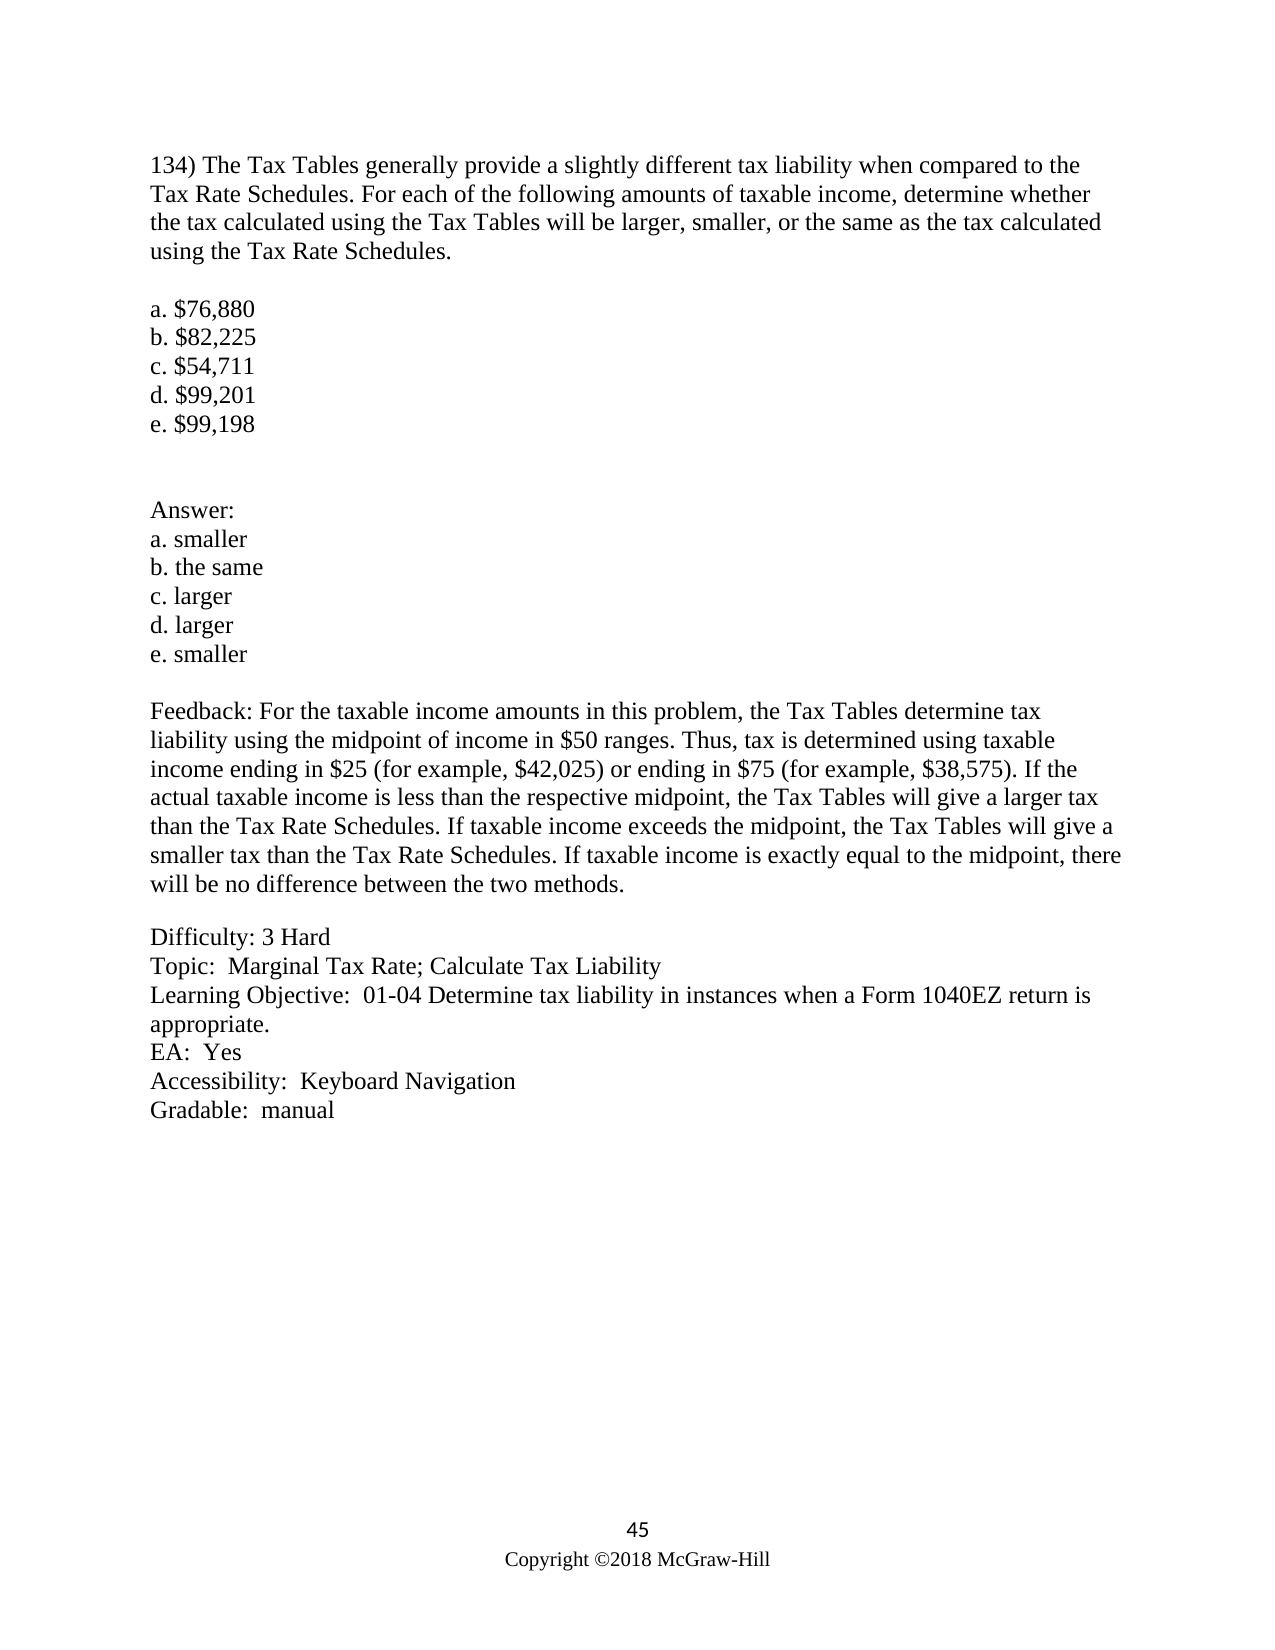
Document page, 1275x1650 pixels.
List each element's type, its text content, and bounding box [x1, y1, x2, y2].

text Learning Objective: 01-04 Determine tax liability in instances when a Form 1040EZ return is appropriate. [150, 980, 1125, 1037]
text Topic: Marginal Tax Rate; Calculate Tax Liability [150, 951, 1125, 980]
text c. $54,711 [150, 351, 1125, 380]
text EA: Yes [150, 1037, 1125, 1066]
text a. $76,880 [150, 294, 1125, 322]
text Feedback: For the taxable income amounts in this problem, the Tax Tables determine tax liability using the midpoint of income in $50 ranges. Thus, tax is determined using taxable income ending in $25 (for example, $42,025) or ending in $75 (for example, $38,575). If the actual taxable income is less than the respective midpoint, the Tax Tables will give a larger tax than the Tax Rate Schedules. If taxable income exceeds the midpoint, the Tax Tables will give a smaller tax than the Tax Rate Schedules. If taxable income is exactly equal to the midpoint, there will be no difference between the two methods. [150, 696, 1125, 897]
text Difficulty: 3 Hard [150, 922, 1125, 951]
text e. $99,198 [150, 409, 1125, 437]
text b. $82,225 [150, 322, 1125, 351]
text c. larger [150, 581, 1125, 610]
text d. $99,201 [150, 380, 1125, 409]
text d. larger [150, 610, 1125, 639]
text Accessibility: Keyboard Navigation [150, 1066, 1125, 1095]
text b. the same [150, 552, 1125, 581]
text a. smaller [150, 524, 1125, 552]
text Answer: [150, 495, 1125, 524]
text Gradable: manual [150, 1095, 1125, 1124]
text e. smaller [150, 639, 1125, 667]
text 134) The Tax Tables generally provide a slightly different tax liability when compared to the Tax Rate Schedules. For each of the following amounts of taxable income, determine whether the tax calculated using the Tax Tables will be larger, smaller, or the same as the tax calculated using the Tax Rate Schedules. [150, 150, 1125, 265]
